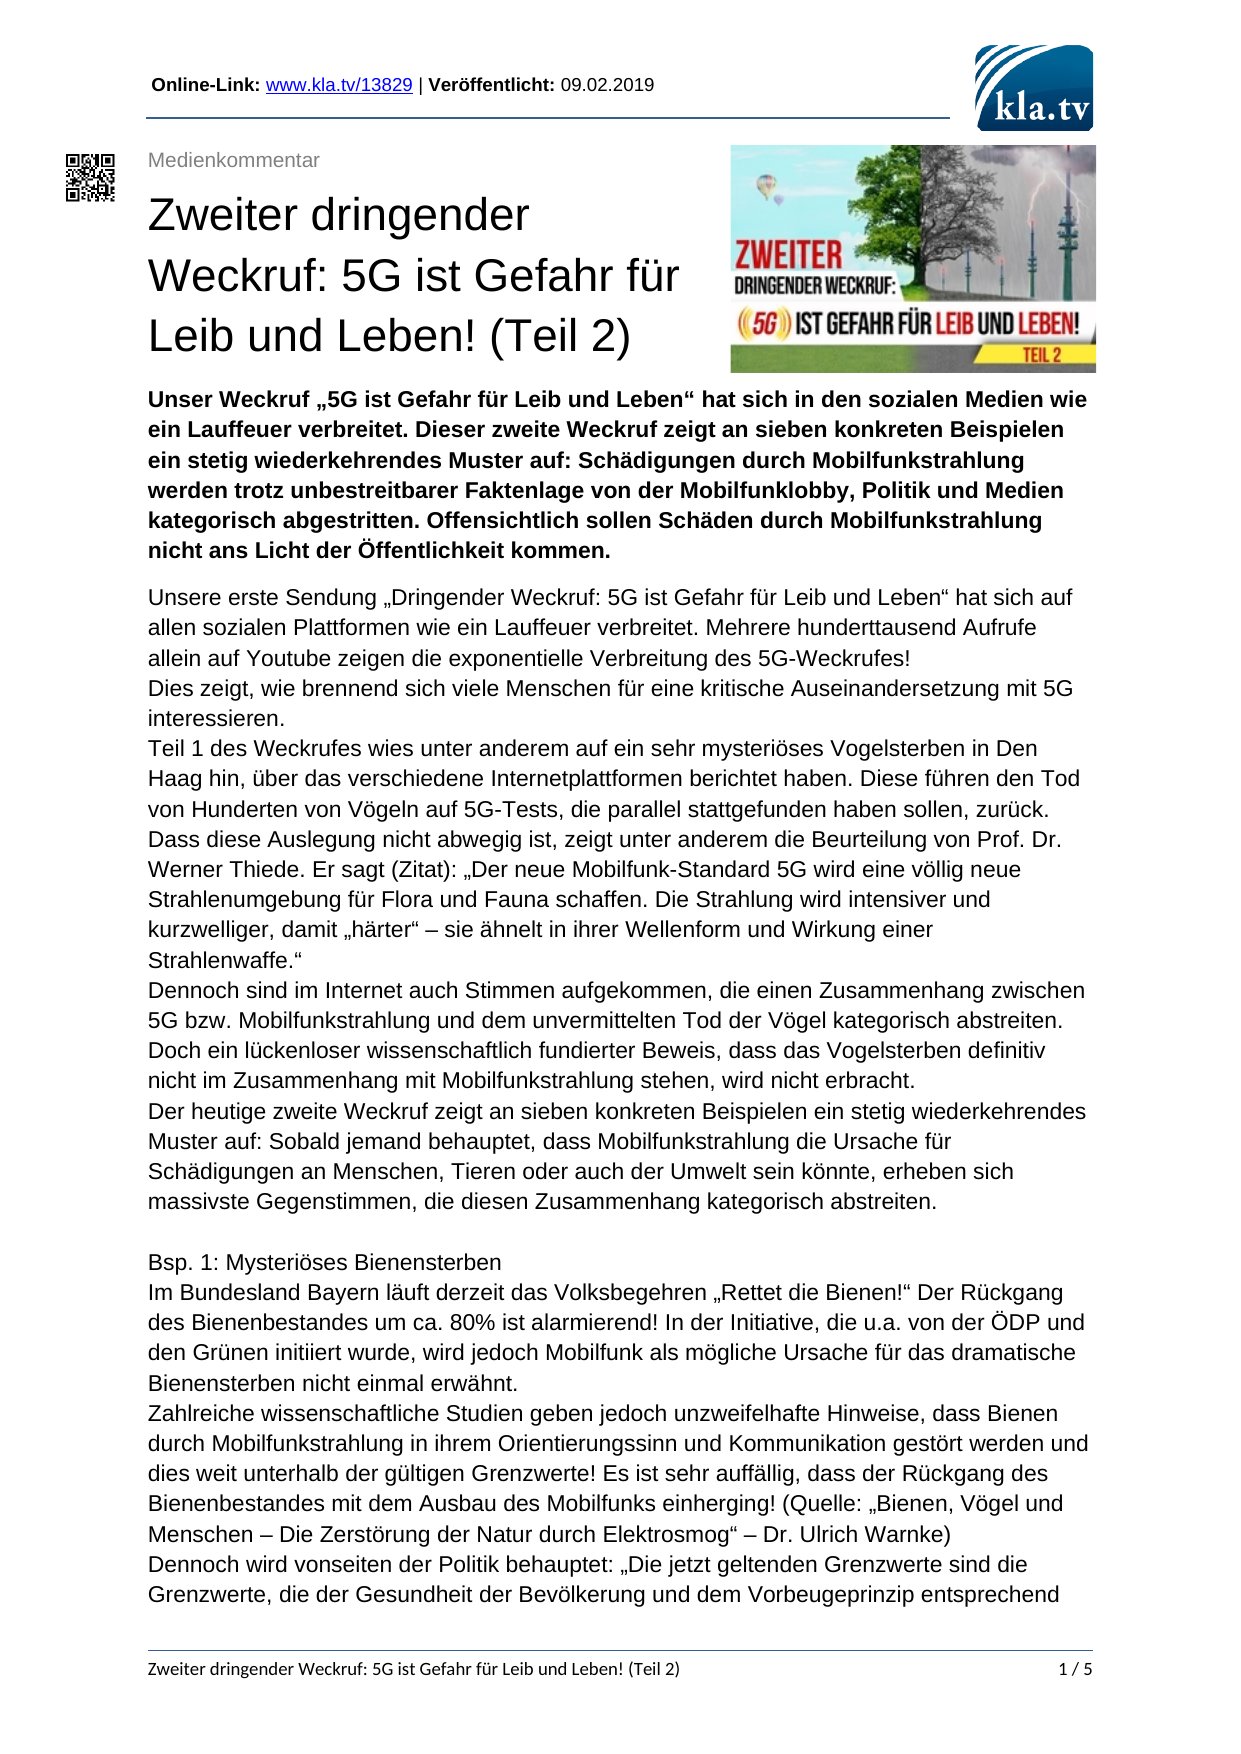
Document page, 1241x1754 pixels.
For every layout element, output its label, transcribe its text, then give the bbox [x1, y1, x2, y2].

text Zweiter dringender Weckruf: 5G ist Gefahr für Leib und Leben! (Teil 2) [148, 188, 1093, 362]
text Medienkommentar [148, 148, 1093, 172]
text Unser Weckruf „5G ist Gefahr für Leib und Leben“ hat sich in den sozialen Medien wie ein Lauffeuer verbreitet. Dieser zweite Weckruf zeigt an sieben konkreten Beispielen ein stetig wiederkehrendes Muster auf: Schädigungen durch Mobilfunkstrahlung werden trotz unbestreitbarer Faktenlage von der Mobilfunklobby, Politik und Medien kategorisch abgestritten. Offensichtlich sollen Schäden durch Mobilfunkstrahlung nicht ans Licht der Öffentlichkeit kommen. [148, 386, 1093, 563]
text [148, 584, 1093, 1607]
